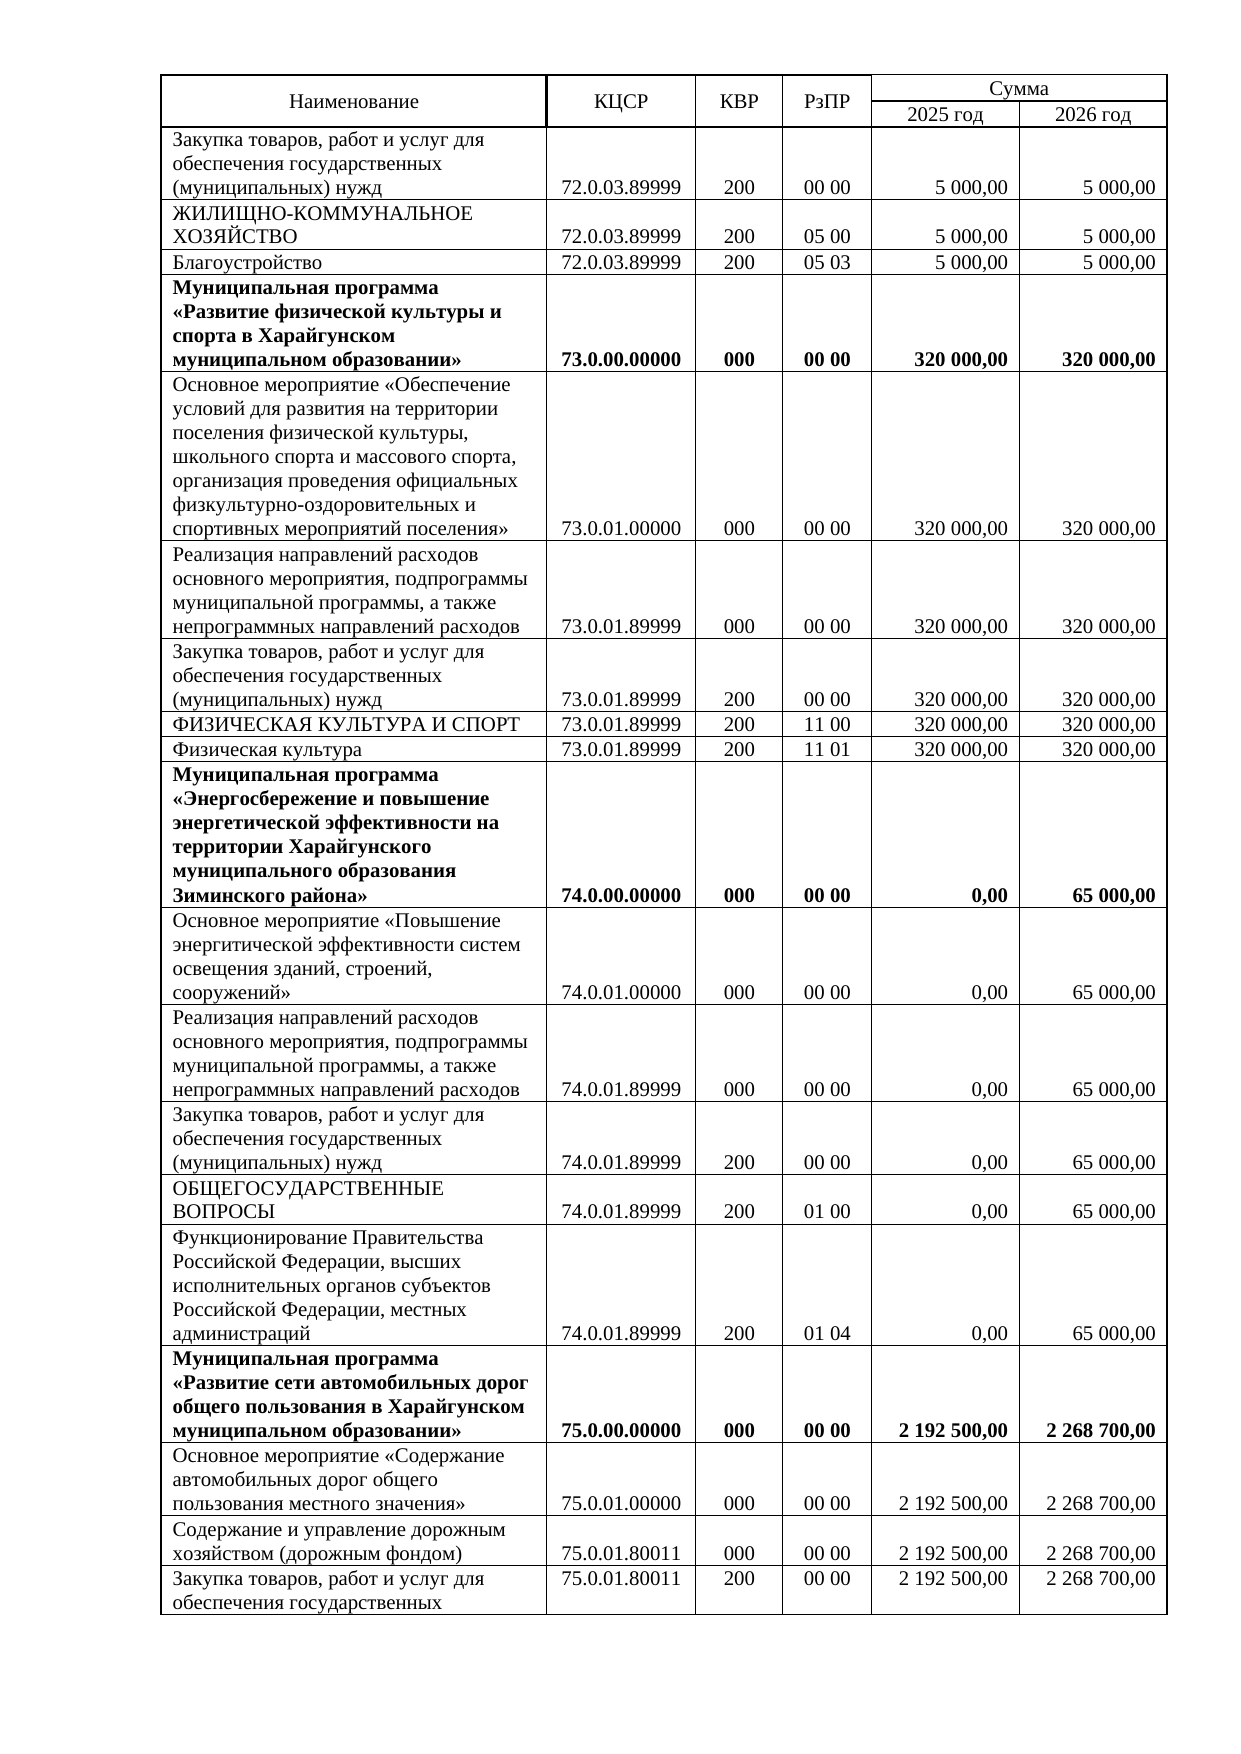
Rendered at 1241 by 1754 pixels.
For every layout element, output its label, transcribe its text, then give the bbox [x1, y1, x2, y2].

table_cell 2 268 700,00 [1020, 1346, 1166, 1442]
table_cell 200 [696, 128, 782, 199]
table_cell 74.0.01.89999 [547, 1102, 695, 1174]
table_cell 320 000,00 [872, 275, 1019, 371]
table_cell 200 [696, 250, 782, 274]
table_cell Функционирование Правительства Российской Федерации, высших исполнительных органов субъектов Российской Федерации, местных администраций [162, 1225, 546, 1345]
table_cell 74.0.00.00000 [547, 762, 695, 907]
table_cell 05 00 [783, 200, 871, 248]
table_cell 200 [696, 1102, 782, 1174]
table_cell 200 [696, 1566, 782, 1614]
table_cell 2025 год [872, 102, 1019, 126]
table_cell 65 000,00 [1020, 1102, 1166, 1174]
table_cell 5 000,00 [1020, 128, 1166, 199]
table_cell 000 [696, 275, 782, 371]
table_cell 320 000,00 [872, 541, 1019, 638]
table_cell 75.0.01.00000 [547, 1443, 695, 1515]
table_cell 00 00 [783, 372, 871, 540]
table_cell 320 000,00 [872, 372, 1019, 540]
table_cell Основное мероприятие «Повышение энергитической эффективности систем освещения зданий, строений, сооружений» [162, 908, 546, 1004]
table_cell Содержание и управление дорожным хозяйством (дорожным фондом) [162, 1516, 546, 1564]
table_cell Закупка товаров, работ и услуг для обеспечения государственных (муниципальных) нужд [162, 128, 546, 199]
table_cell 72.0.03.89999 [547, 200, 695, 248]
table_cell 5 000,00 [872, 200, 1019, 248]
table_cell 2 268 700,00 [1020, 1516, 1166, 1564]
table_cell 5 000,00 [1020, 200, 1166, 248]
table_cell 73.0.01.89999 [547, 639, 695, 711]
table_cell Основное мероприятие «Обеспечение условий для развития на территории поселения физической культуры, школьного спорта и массового спорта, организация проведения официальных физкультурно-оздоровительных и спортивных мероприятий поселения» [162, 372, 546, 540]
table_cell ФИЗИЧЕСКАЯ КУЛЬТУРА И СПОРТ [162, 712, 546, 736]
table_cell 000 [696, 1443, 782, 1515]
table_cell Муниципальная программа «Развитие сети автомобильных дорог общего пользования в Харайгунском муниципальном образовании» [162, 1346, 546, 1442]
table_cell 5 000,00 [872, 128, 1019, 199]
table_cell 00 00 [783, 1443, 871, 1515]
table_cell 65 000,00 [1020, 1005, 1166, 1101]
table_cell 00 00 [783, 128, 871, 199]
table_cell 00 00 [783, 1005, 871, 1101]
table_cell 2 192 500,00 [872, 1346, 1019, 1442]
table_cell 11 01 [783, 737, 871, 761]
table_cell 73.0.01.89999 [547, 541, 695, 638]
table_cell ЖИЛИЩНО-КОММУНАЛЬНОЕ ХОЗЯЙСТВО [162, 200, 546, 248]
table_cell Физическая культура [162, 737, 546, 761]
table_cell 320 000,00 [872, 712, 1019, 736]
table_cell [162, 1566, 546, 1614]
table_cell 0,00 [872, 1225, 1019, 1345]
table_cell 200 [696, 1225, 782, 1345]
table_cell 000 [696, 1516, 782, 1564]
table_cell 74.0.01.89999 [547, 1225, 695, 1345]
table_cell 75.0.01.80011 [547, 1516, 695, 1564]
table_cell 65 000,00 [1020, 908, 1166, 1004]
table_cell Муниципальная программа «Энергосбережение и повышение энергетической эффективности на территории Харайгунского муниципального образования Зиминского района» [162, 762, 546, 907]
table_header КВР [696, 76, 782, 126]
table_cell 2 268 700,00 [1020, 1566, 1166, 1614]
table_cell 75.0.00.00000 [547, 1346, 695, 1442]
table_cell Реализация направлений расходов основного мероприятия, подпрограммы муниципальной программы, а также непрограммных направлений расходов [162, 541, 546, 638]
table_cell 200 [696, 639, 782, 711]
table_cell 2 192 500,00 [872, 1516, 1019, 1564]
table_cell 320 000,00 [1020, 737, 1166, 761]
table_header РзПР [783, 76, 871, 126]
table_cell 0,00 [872, 762, 1019, 907]
table_cell Основное мероприятие «Содержание автомобильных дорог общего пользования местного значения» [162, 1443, 546, 1515]
table_cell 00 00 [783, 275, 871, 371]
table_cell 74.0.01.89999 [547, 1005, 695, 1101]
table_cell 65 000,00 [1020, 1175, 1166, 1223]
table_cell 2 192 500,00 [872, 1566, 1019, 1614]
table_cell 11 00 [783, 712, 871, 736]
table_cell 000 [696, 1346, 782, 1442]
table_cell 320 000,00 [1020, 275, 1166, 371]
table_cell 00 00 [783, 762, 871, 907]
table_cell 320 000,00 [1020, 639, 1166, 711]
table_cell 000 [696, 1005, 782, 1101]
table_cell 01 00 [783, 1175, 871, 1223]
table_cell 000 [696, 908, 782, 1004]
table_cell 74.0.01.89999 [547, 1175, 695, 1223]
table_cell 0,00 [872, 1175, 1019, 1223]
table_header Наименование [162, 76, 545, 126]
table_cell 00 00 [783, 639, 871, 711]
table_cell 200 [696, 712, 782, 736]
table_cell 65 000,00 [1020, 762, 1166, 907]
table_cell 72.0.03.89999 [547, 250, 695, 274]
table_cell Закупка товаров, работ и услуг для обеспечения государственных (муниципальных) нужд [162, 639, 546, 711]
table_cell 000 [696, 762, 782, 907]
table_cell 200 [696, 1175, 782, 1223]
table_cell 0,00 [872, 908, 1019, 1004]
table_cell 01 04 [783, 1225, 871, 1345]
table_header КЦСР [548, 76, 695, 126]
table_cell 73.0.01.00000 [547, 372, 695, 540]
table_cell 5 000,00 [1020, 250, 1166, 274]
table_cell Муниципальная программа «Развитие физической культуры и спорта в Харайгунском муниципальном образовании» [162, 275, 546, 371]
table_cell Благоустройство [162, 250, 546, 274]
table_cell 00 00 [783, 1102, 871, 1174]
table_cell 00 00 [783, 908, 871, 1004]
table_cell 5 000,00 [872, 250, 1019, 274]
table_cell 320 000,00 [1020, 541, 1166, 638]
table_cell 320 000,00 [1020, 712, 1166, 736]
table_cell 00 00 [783, 1346, 871, 1442]
table_cell 74.0.01.00000 [547, 908, 695, 1004]
table_cell Закупка товаров, работ и услуг для обеспечения государственных (муниципальных) нужд [162, 1102, 546, 1174]
table_cell 00 00 [783, 1516, 871, 1564]
table_cell Реализация направлений расходов основного мероприятия, подпрограммы муниципальной программы, а также непрограммных направлений расходов [162, 1005, 546, 1101]
table_cell 320 000,00 [1020, 372, 1166, 540]
table_cell 72.0.03.89999 [547, 128, 695, 199]
table_cell 2 268 700,00 [1020, 1443, 1166, 1515]
table_cell 00 00 [783, 541, 871, 638]
table_header Сумма [872, 75, 1166, 100]
table_cell 75.0.01.80011 [547, 1566, 695, 1614]
table_cell ОБЩЕГОСУДАРСТВЕННЫЕ ВОПРОСЫ [162, 1175, 546, 1223]
table_cell 00 00 [783, 1566, 871, 1614]
table_cell 2026 год [1020, 102, 1166, 126]
table_cell 05 03 [783, 250, 871, 274]
table_cell 73.0.01.89999 [547, 712, 695, 736]
table_cell 65 000,00 [1020, 1225, 1166, 1345]
table_cell 0,00 [872, 1005, 1019, 1101]
table_cell 320 000,00 [872, 639, 1019, 711]
table_cell 320 000,00 [872, 737, 1019, 761]
table_cell 2 192 500,00 [872, 1443, 1019, 1515]
table_cell 0,00 [872, 1102, 1019, 1174]
table_cell 73.0.01.89999 [547, 737, 695, 761]
table_cell 73.0.00.00000 [547, 275, 695, 371]
table_cell 200 [696, 737, 782, 761]
table_cell 200 [696, 200, 782, 248]
table_cell 000 [696, 372, 782, 540]
table_cell 000 [696, 541, 782, 638]
